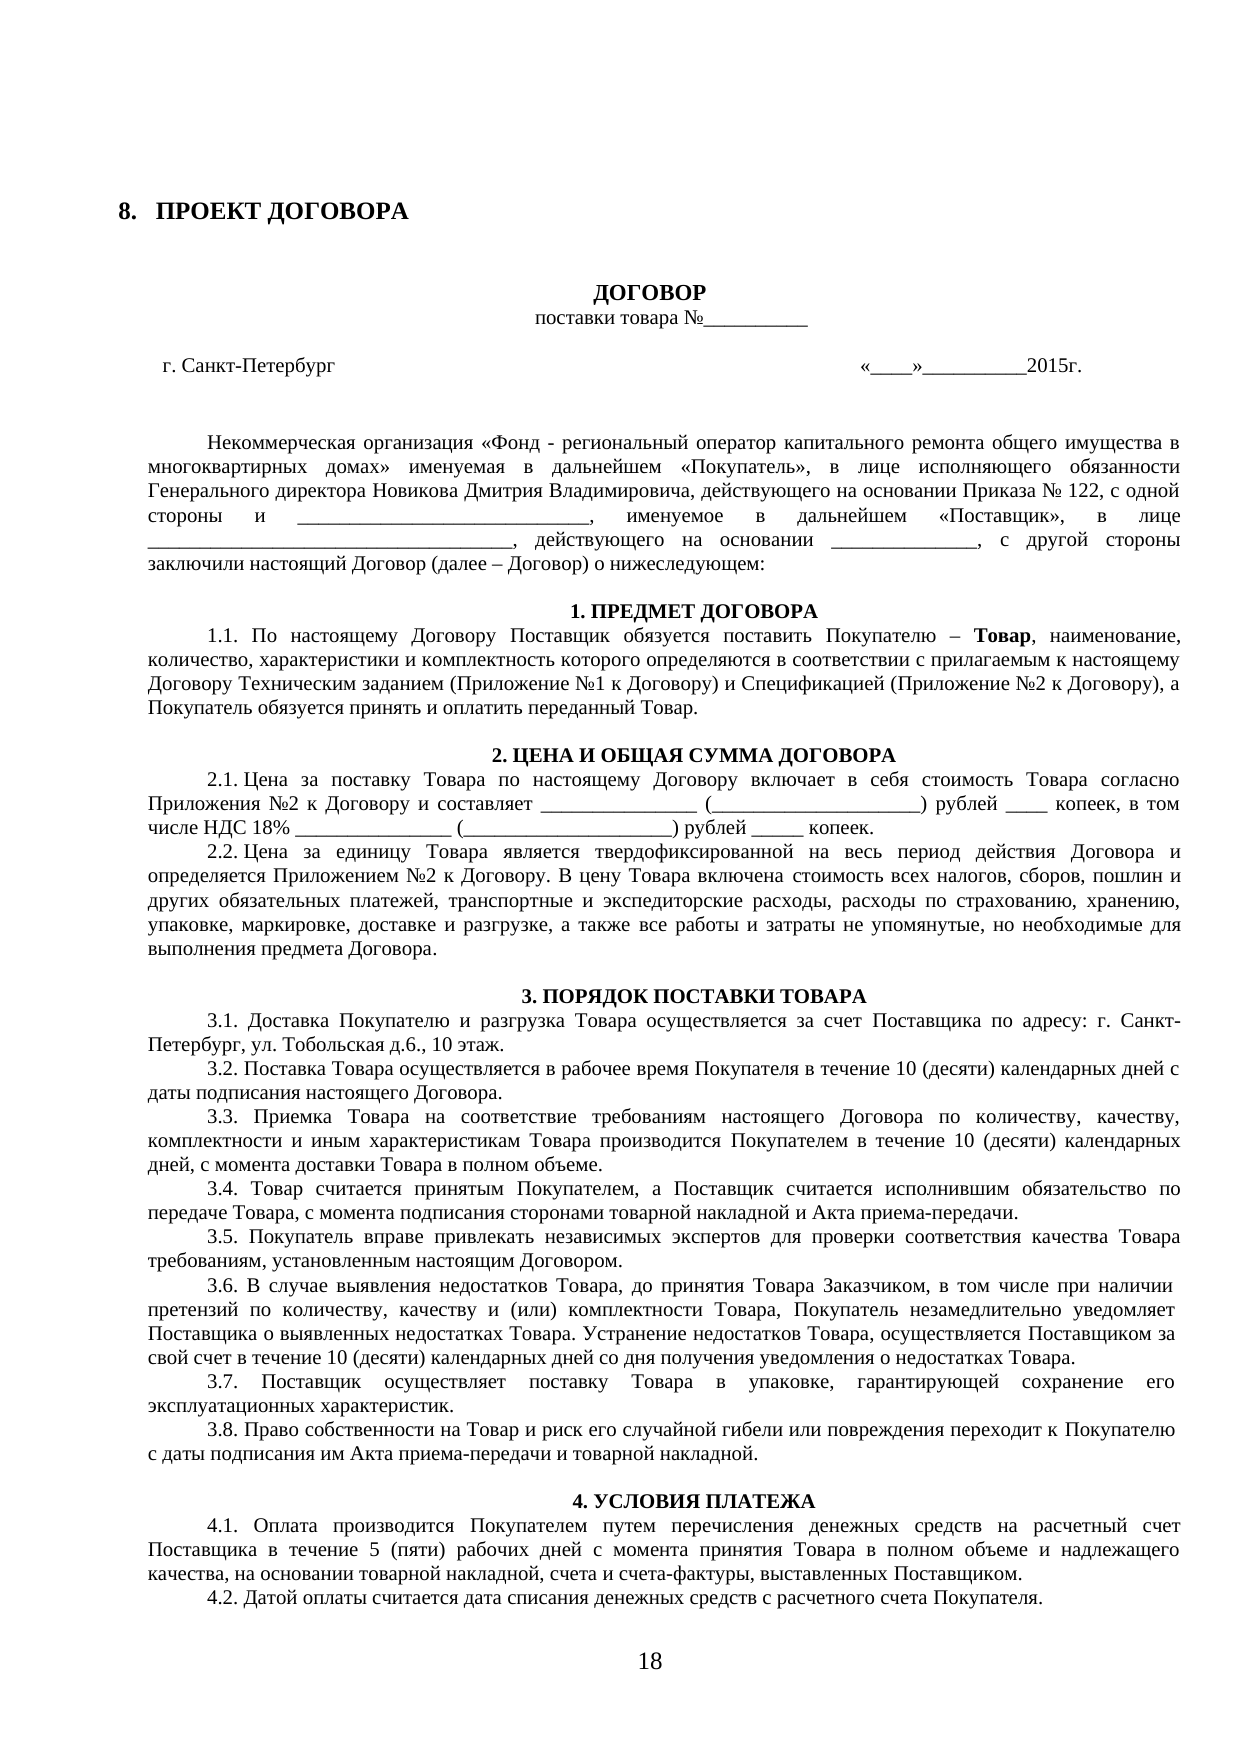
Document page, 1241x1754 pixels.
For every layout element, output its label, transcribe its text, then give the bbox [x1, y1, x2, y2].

text 3.2. Поставка Товара осуществляется в рабочее время Покупателя в течение 10 (десяти) календарных дней с даты подписания настоящего Договора. [148, 1056, 1181, 1104]
text 4.2. Датой оплаты считается дата списания денежных средств с расчетного счета Покупателя. [148, 1585, 1181, 1609]
text 3.7. Поставщик осуществляет поставку Товара в упаковке, гарантирующей сохранение его эксплуатационных характеристик. [148, 1369, 1175, 1417]
text 1. ПРЕДМЕТ ДОГОВОРА [148, 599, 1181, 623]
text 4. УСЛОВИЯ ПЛАТЕЖА [148, 1489, 1181, 1513]
text 2.1. Цена за поставку Товара по настоящему Договору включает в себя стоимость Товара согласно Приложения №2 к Договору и составляет _______________ (____________________) рублей ____ копеек, в том числе НДС 18% _______________ (____________________) рублей _____ копеек. [148, 767, 1181, 839]
text 3. ПОРЯДОК ПОСТАВКИ ТОВАРА [148, 984, 1181, 1008]
text 3.3. Приемка Товара на соответствие требованиям настоящего Договора по количеству, качеству, комплектности и иным характеристикам Товара производится Покупателем в течение 10 (десяти) календарных дней, с момента доставки Товара в полном объеме. [148, 1104, 1181, 1176]
subtitle ПРОЕКТ ДОГОВОРА [118, 196, 1181, 225]
text 3.1. Доставка Покупателю и разгрузка Товара осуществляется за счет Поставщика по адресу: г. Санкт-Петербург, ул. Тобольская д.6., 10 этаж. [148, 1008, 1181, 1056]
text 3.4. Товар считается принятым Покупателем, а Поставщик считается исполнившим обязательство по передаче Товара, с момента подписания сторонами товарной накладной и Акта приема-передачи. [148, 1176, 1181, 1224]
text г. Санкт-Петербург «____»__________2015г. [162, 353, 1181, 377]
text Некоммерческая организация «Фонд - региональный оператор капитального ремонта общего имущества в многоквартирных домах» именуемая в дальнейшем «Покупатель», в лице исполняющего обязанности Генерального директора Новикова Дмитрия Владимировича, действующего на основании Приказа № 122, с одной стороны и ____________________________, именуемое в дальнейшем «Поставщик», в лице ___________________________________, действующего на основании ______________, с другой стороны заключили настоящий Договор (далее – Договор) о нижеследующем: [148, 430, 1181, 575]
text 2.2. Цена за единицу Товара является твердофиксированной на весь период действия Договора и определяется Приложением №2 к Договору. В цену Товара включена стоимость всех налогов, сборов, пошлин и других обязательных платежей, транспортные и экспедиторские расходы, расходы по страхованию, хранению, упаковке, маркировке, доставке и разгрузке, а также все работы и затраты не упомянутые, но необходимые для выполнения предмета Договора. [148, 839, 1182, 960]
text 3.6. В случае выявления недостатков Товара, до принятия Товара Заказчиком, в том числе при наличии претензий по количеству, качеству и (или) комплектности Товара, Покупатель незамедлительно уведомляет Поставщика о выявленных недостатках Товара. Устранение недостатков Товара, осуществляется Поставщиком за свой счет в течение 10 (десяти) календарных дней со дня получения уведомления о недостатках Товара. [148, 1272, 1175, 1369]
text поставки товара №__________ [156, 305, 1181, 329]
text ДОГОВОР [118, 279, 1181, 305]
text 1.1. По настоящему Договору Поставщик обязуется поставить Покупателю – Товар, наименование, количество, характеристики и комплектность которого определяются в соответствии с прилагаемым к настоящему Договору Техническим заданием (Приложение №1 к Договору) и Спецификацией (Приложение №2 к Договору), а Покупатель обязуется принять и оплатить переданный Товар. [148, 623, 1181, 719]
text 4.1. Оплата производится Покупателем путем перечисления денежных средств на расчетный счет Поставщика в течение 5 (пяти) рабочих дней с момента принятия Товара в полном объеме и надлежащего качества, на основании товарной накладной, счета и счета-фактуры, выставленных Поставщиком. [148, 1513, 1181, 1585]
text 3.8. Право собственности на Товар и риск его случайной гибели или повреждения переходит к Покупателю с даты подписания им Акта приема-передачи и товарной накладной. [148, 1417, 1175, 1465]
text 3.5. Покупатель вправе привлекать независимых экспертов для проверки соответствия качества Товара требованиям, установленным настоящим Договором. [148, 1224, 1181, 1272]
text 2. ЦЕНА И ОБЩАЯ СУММА ДОГОВОРА [148, 743, 1181, 767]
